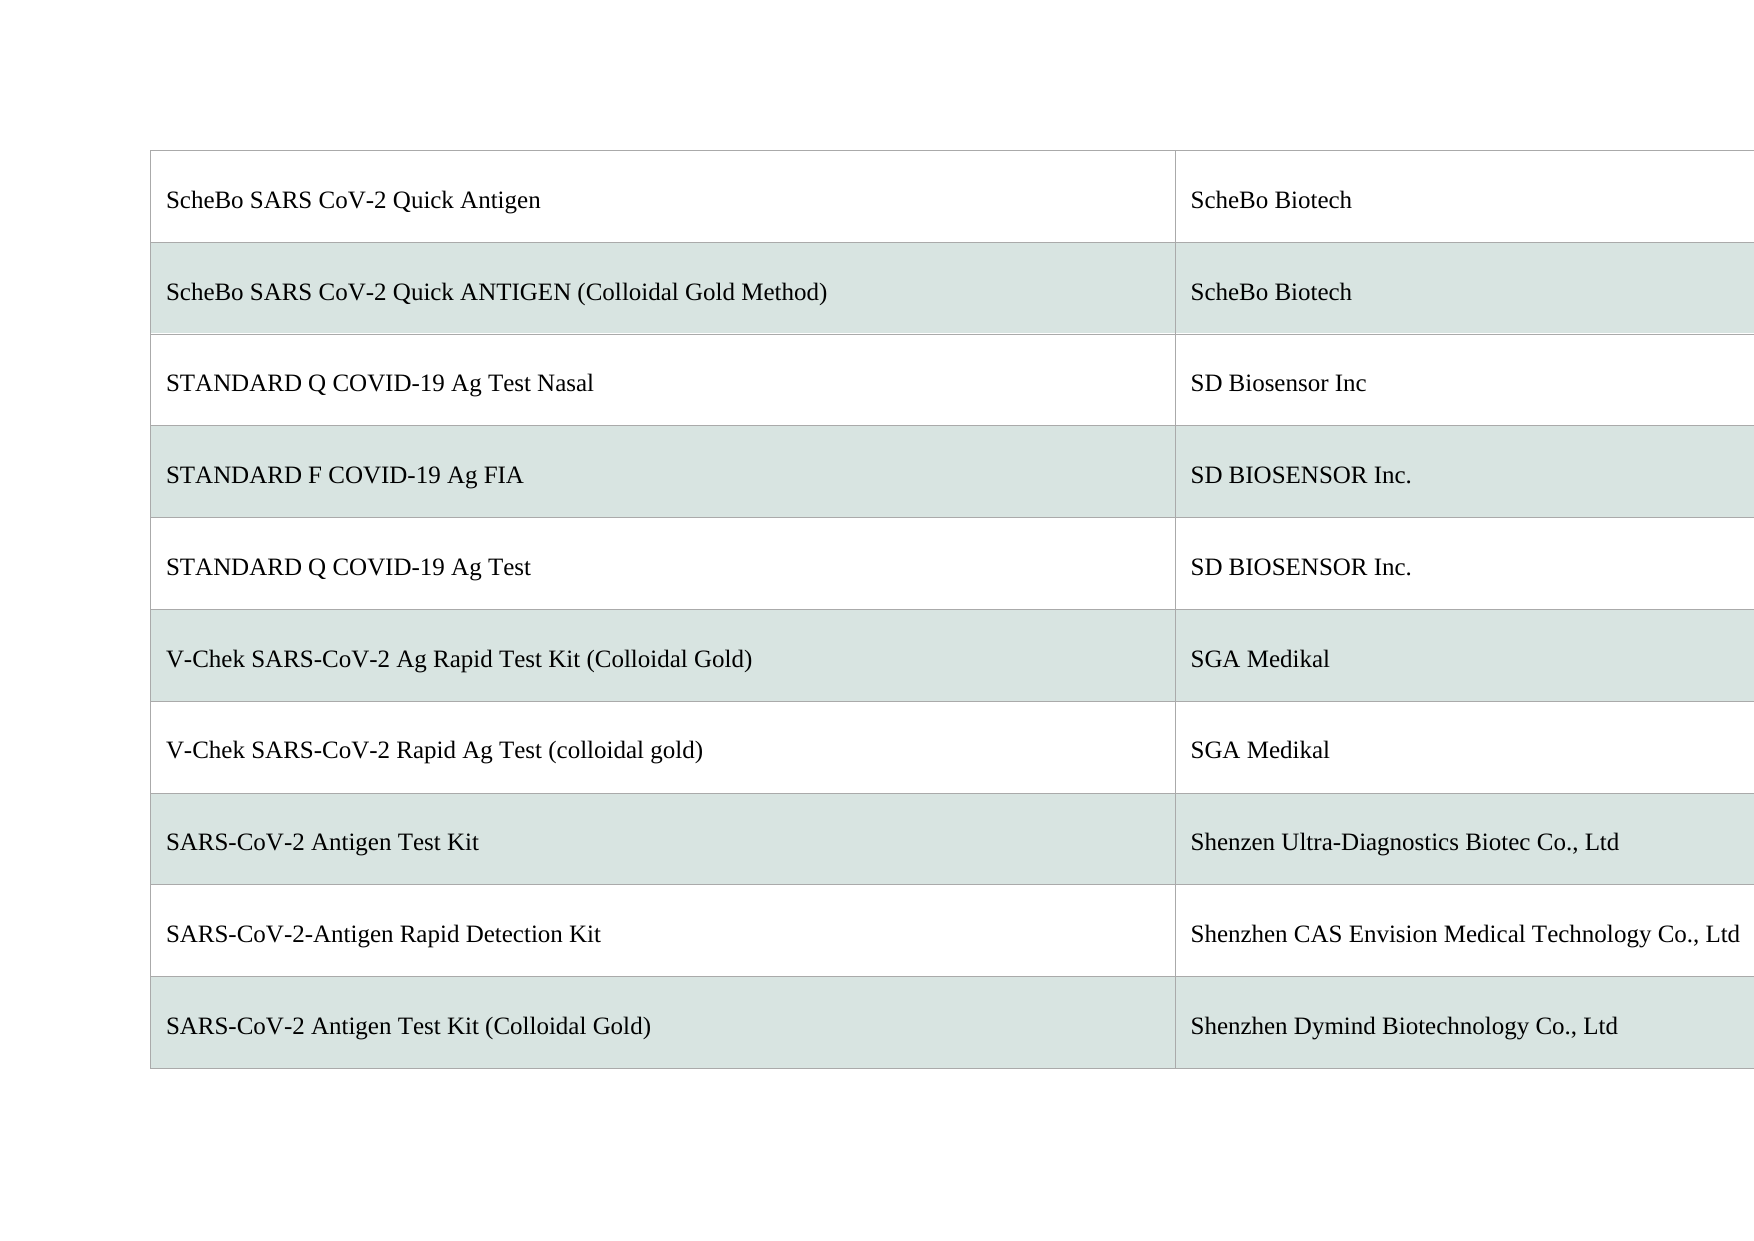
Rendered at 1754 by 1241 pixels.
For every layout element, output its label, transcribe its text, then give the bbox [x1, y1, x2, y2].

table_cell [151, 977, 1175, 1068]
table_cell V-Chek SARS-CoV-2 Rapid Ag Test (colloidal gold) [151, 702, 1175, 792]
table_cell Shenzhen Dymind Biotechnology Co., Ltd [1176, 977, 1754, 1068]
table_cell STANDARD Q COVID-19 Ag Test [151, 518, 1175, 609]
table_cell ScheBo SARS CoV-2 Quick Antigen [151, 151, 1175, 242]
table_cell SGA Medikal [1176, 702, 1754, 792]
table_cell ScheBo Biotech [1176, 151, 1754, 242]
table_cell Shenzen Ultra-Diagnostics Biotec Co., Ltd [1176, 794, 1754, 884]
table_cell SARS-CoV-2 Antigen Test Kit [151, 794, 1175, 884]
table_cell SD BIOSENSOR Inc. [1176, 426, 1754, 517]
table_cell SGA Medikal [1176, 610, 1754, 701]
table_cell SD Biosensor Inc [1176, 335, 1754, 425]
table_cell SARS-CoV-2-Antigen Rapid Detection Kit [151, 885, 1175, 976]
table_cell STANDARD Q COVID-19 Ag Test Nasal [151, 335, 1175, 425]
table_cell STANDARD F COVID-19 Ag FIA [151, 426, 1175, 517]
table_cell SD BIOSENSOR Inc. [1176, 518, 1754, 609]
table_cell V-Chek SARS-CoV-2 Ag Rapid Test Kit (Colloidal Gold) [151, 610, 1175, 701]
table_cell Shenzhen CAS Envision Medical Technology Co., Ltd [1176, 885, 1754, 976]
table_cell ScheBo Biotech [1176, 243, 1754, 333]
table_cell ScheBo SARS CoV-2 Quick ANTIGEN (Colloidal Gold Method) [151, 243, 1175, 333]
